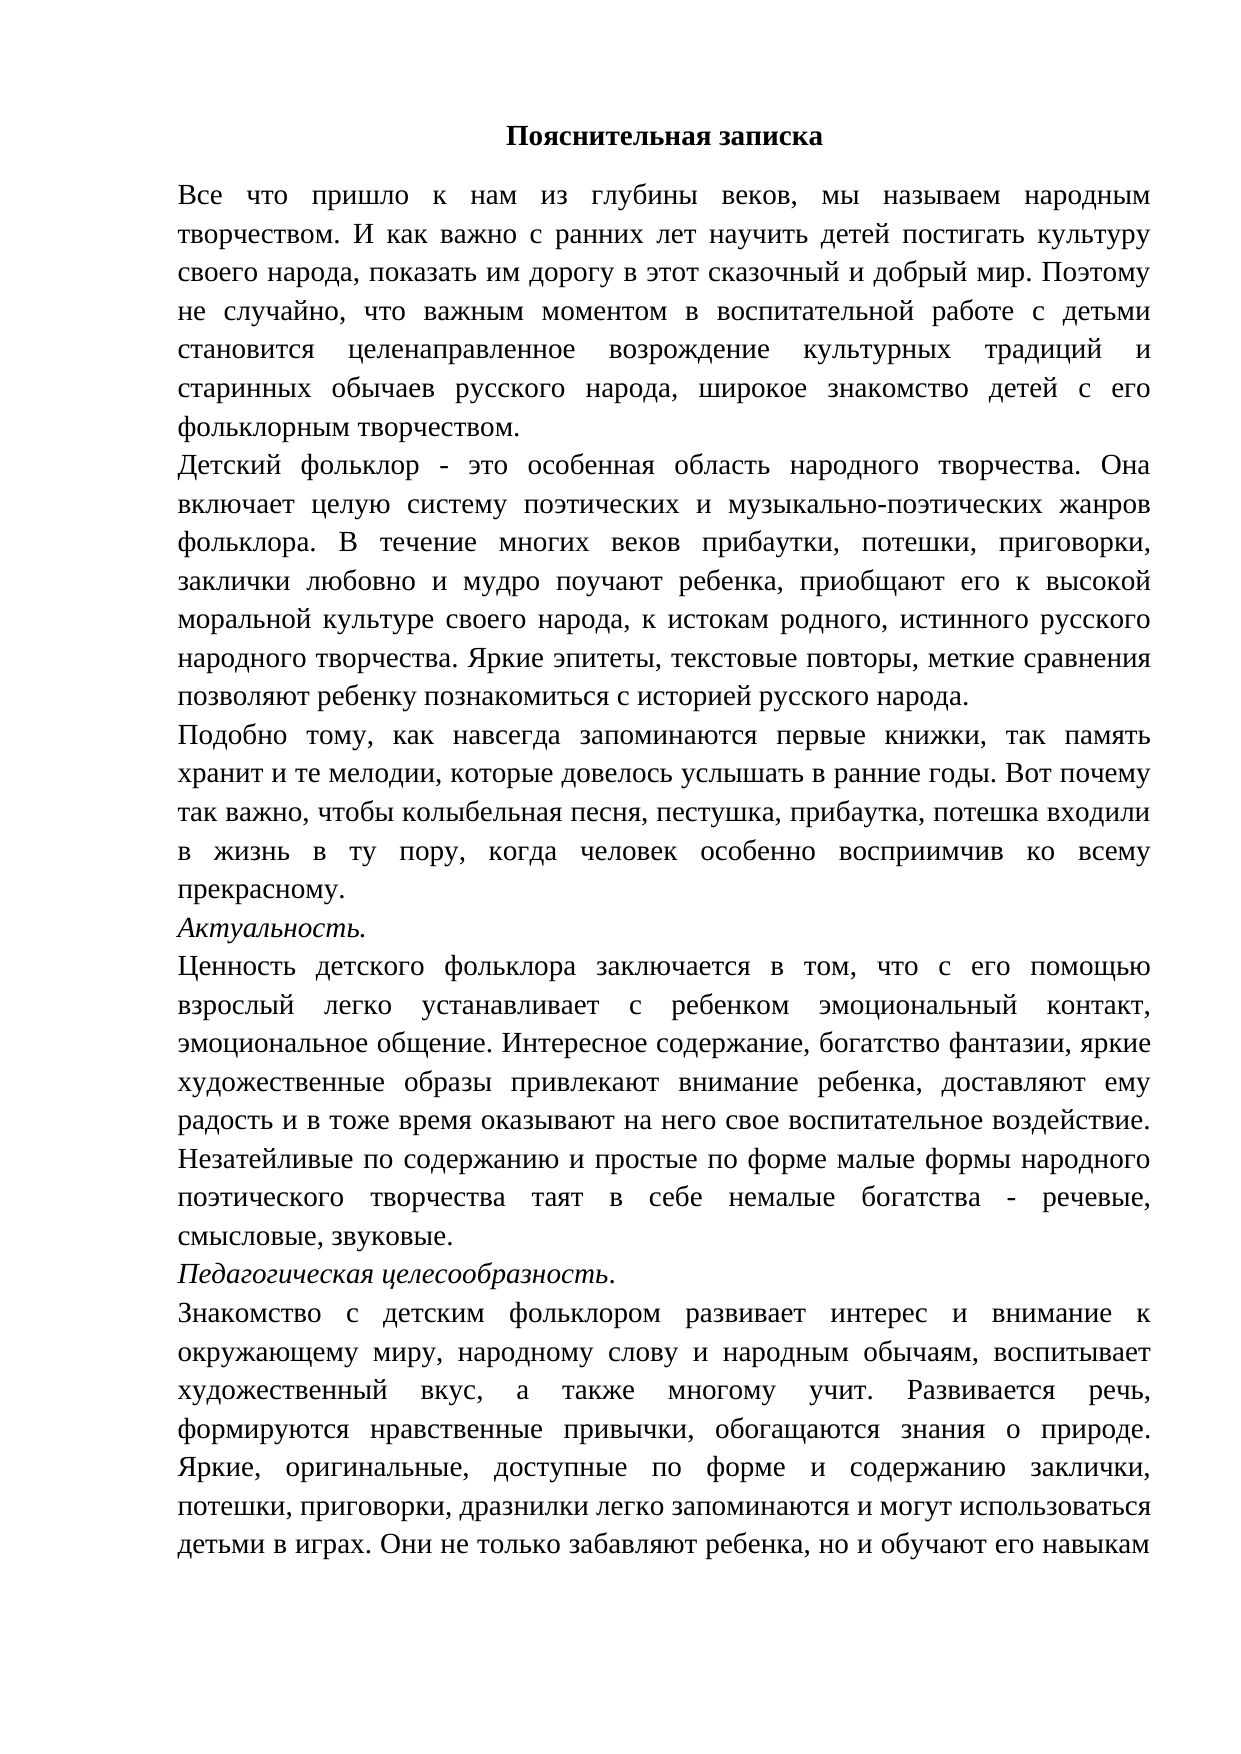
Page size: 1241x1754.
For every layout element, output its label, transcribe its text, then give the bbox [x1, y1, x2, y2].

text Все что пришло к нам из глубины веков, мы называем народным творчеством. И как важно с ранних лет научить детей постигать культуру своего народа, показать им дорогу в этот сказочный и добрый мир. Поэтому не случайно, что важным моментом в воспитательной работе с детьми становится целенаправленное возрождение культурных традиций и старинных обычаев русского народа, широкое знакомство детей с его фольклорным творчеством. [177, 177, 1152, 442]
text Подобно тому, как навсегда запоминаются первые книжки, так память хранит и те мелодии, которые довелось услышать в ранние годы. Вот почему так важно, чтобы колыбельная песня, пестушка, прибаутка, потешка входили в жизнь в ту пору, когда человек особенно восприимчив ко всему прекрасному. [177, 717, 1152, 905]
text Пояснительная записка [177, 118, 1152, 152]
text Педагогическая целесообразность. [177, 1257, 1152, 1290]
text Детский фольклор - это особенная область народного творчества. Она включает целую систему поэтических и музыкально-поэтических жанров фольклора. В течение многих веков прибаутки, потешки, приговорки, заклички любовно и мудро поучают ребенка, приобщают его к высокой моральной культуре своего народа, к истокам родного, истинного русского народного творчества. Яркие эпитеты, текстовые повторы, меткие сравнения позволяют ребенку познакомиться с историей русского народа. [177, 447, 1152, 712]
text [177, 1295, 1152, 1560]
text Ценность детского фольклора заключается в том, что с его помощью взрослый легко устанавливает с ребенком эмоциональный контакт, эмоциональное общение. Интересное содержание, богатство фантазии, яркие художественные образы привлекают внимание ребенка, доставляют ему радость и в тоже время оказывают на него свое воспитательное воздействие. Незатейливые по содержанию и простые по форме малые формы народного поэтического творчества таят в себе немалые богатства - речевые, смысловые, звуковые. [177, 948, 1152, 1252]
text Актуальность. [177, 910, 1152, 943]
